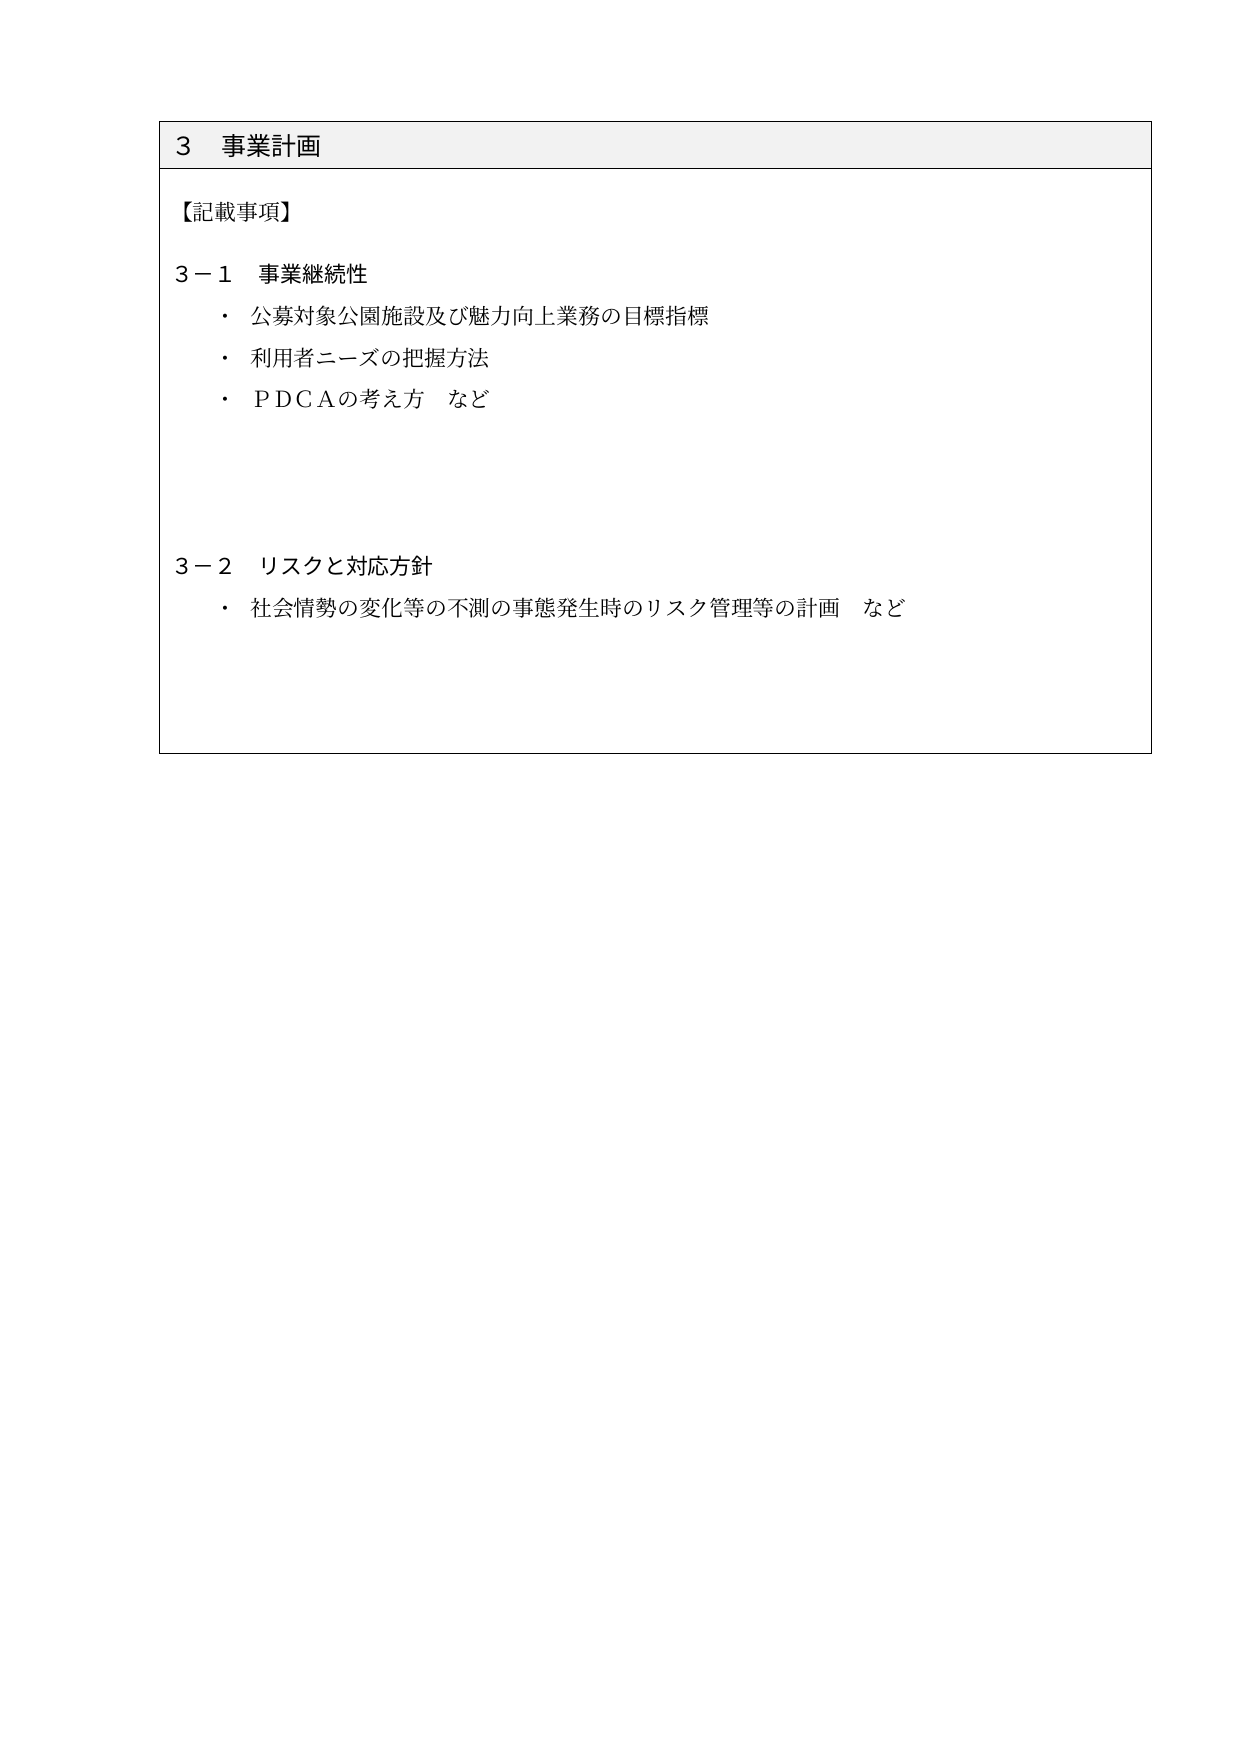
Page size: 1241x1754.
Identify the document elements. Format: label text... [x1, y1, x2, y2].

table_header ３ 事業計画 [160, 122, 1151, 168]
table_cell 【記載事項】 ３－１ 事業継続性 公募対象公園施設及び魅力向上業務の目標指標 利用者ニーズの把握方法 ＰＤＣＡの考え方 など ３－２ リスクと対応方針 社会情勢の変化等の不測の事態発生時のリスク管理等の計画 など [160, 169, 1151, 752]
